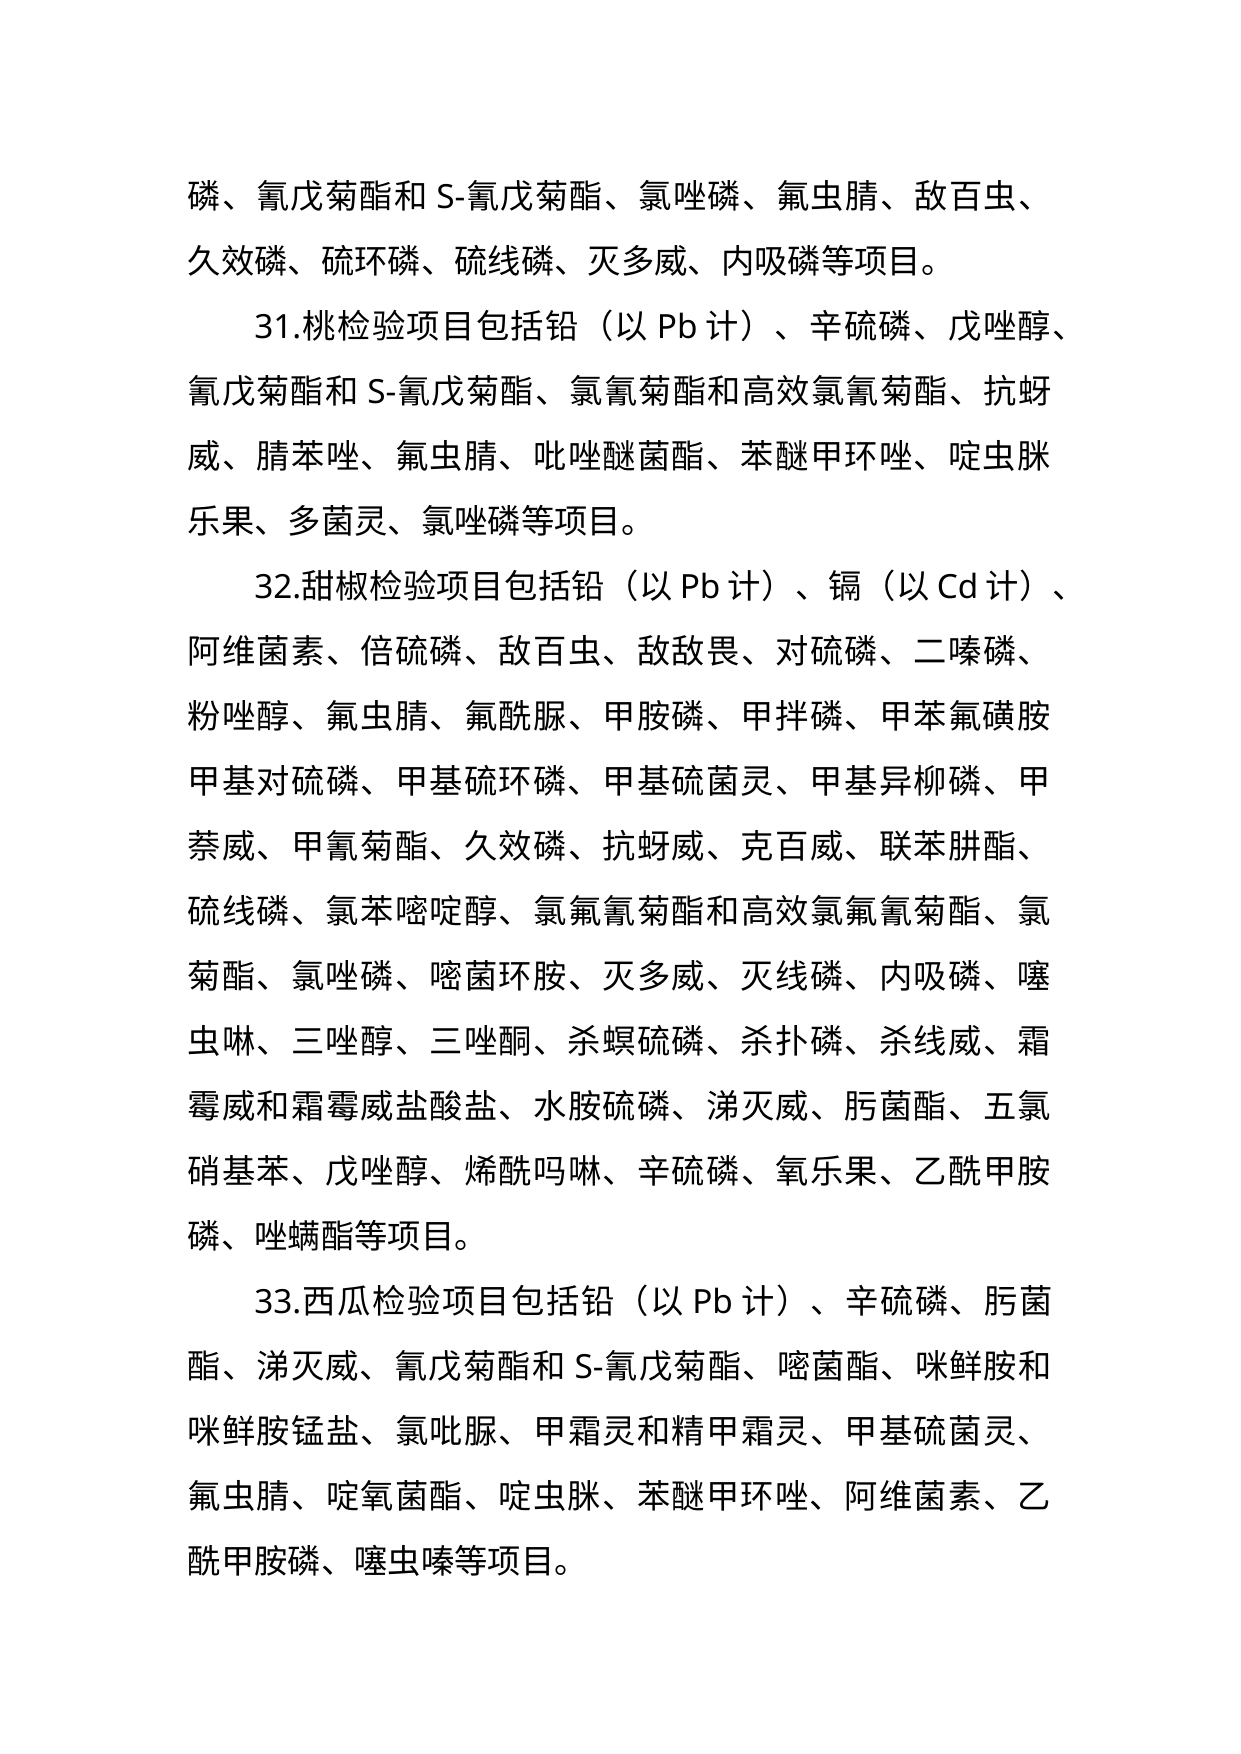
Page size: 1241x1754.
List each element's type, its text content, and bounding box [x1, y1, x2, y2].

text 32.甜椒检验项目包括铅（以Pb计）、镉（以Cd计）、阿维菌素、倍硫磷、敌百虫、敌敌畏、对硫磷、二嗪磷、粉唑醇、氟虫腈、氟酰脲、甲胺磷、甲拌磷、甲苯氟磺胺、甲基对硫磷、甲基硫环磷、甲基硫菌灵、甲基异柳磷、甲萘威、甲氰菊酯、久效磷、抗蚜威、克百威、联苯肼酯、硫线磷、氯苯嘧啶醇、氯氟氰菊酯和高效氯氟氰菊酯、氯菊酯、氯唑磷、嘧菌环胺、灭多威、灭线磷、内吸磷、噻虫啉、三唑醇、三唑酮、杀螟硫磷、杀扑磷、杀线威、霜霉威和霜霉威盐酸盐、水胺硫磷、涕灭威、肟菌酯、五氯硝基苯、戊唑醇、烯酰吗啉、辛硫磷、氧乐果、乙酰甲胺磷、唑螨酯等项目。 [187, 552, 1053, 1267]
text 33.西瓜检验项目包括铅（以Pb计）、辛硫磷、肟菌酯、涕灭威、氰戊菊酯和S-氰戊菊酯、嘧菌酯、咪鲜胺和咪鲜胺锰盐、氯吡脲、甲霜灵和精甲霜灵、甲基硫菌灵、氟虫腈、啶氧菌酯、啶虫脒、苯醚甲环唑、阿维菌素、乙酰甲胺磷、噻虫嗪等项目。 [187, 1267, 1053, 1592]
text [187, 162, 1053, 292]
text 31.桃检验项目包括铅（以Pb计）、辛硫磷、戊唑醇、氰戊菊酯和S-氰戊菊酯、氯氰菊酯和高效氯氰菊酯、抗蚜威、腈苯唑、氟虫腈、吡唑醚菌酯、苯醚甲环唑、啶虫脒、乐果、多菌灵、氯唑磷等项目。 [187, 292, 1053, 552]
